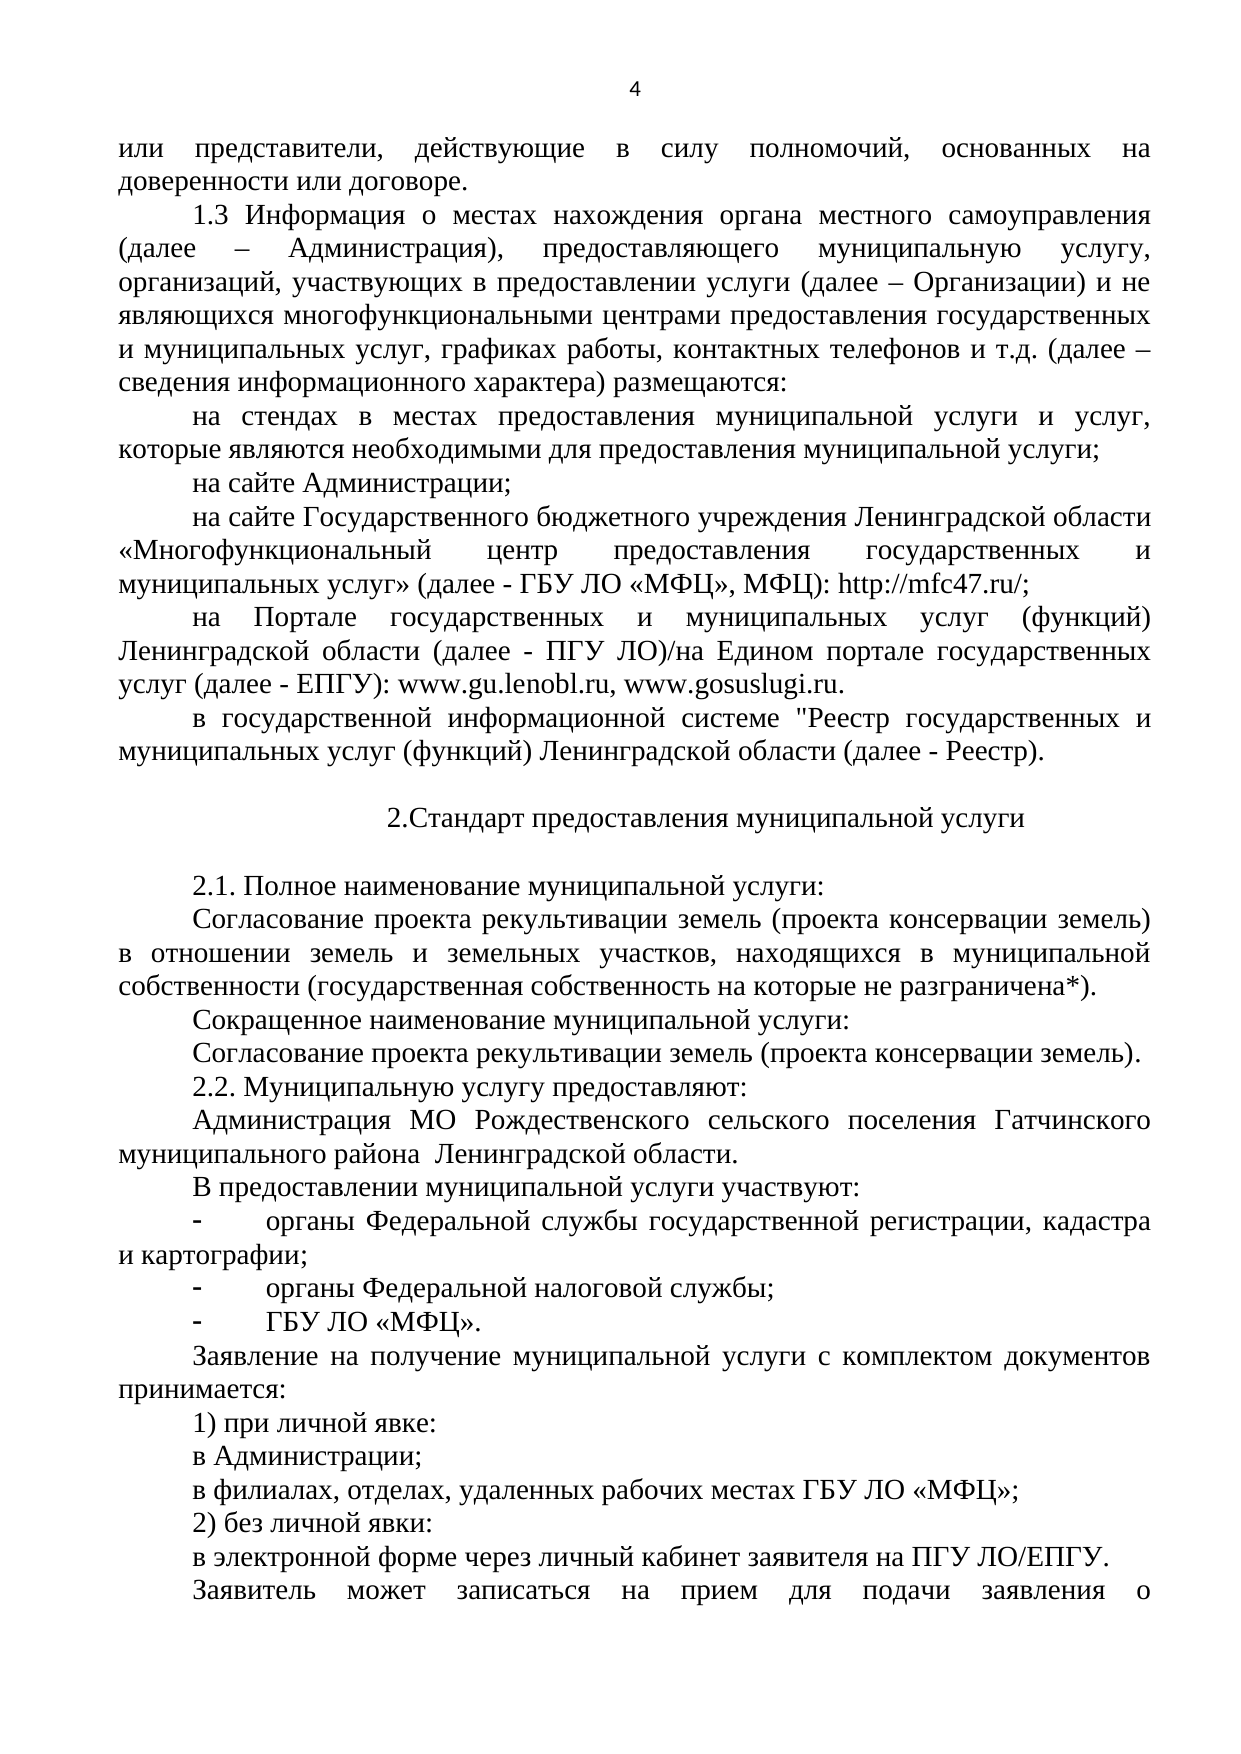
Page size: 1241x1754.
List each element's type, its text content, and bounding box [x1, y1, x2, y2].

text 1.3 Информация о местах нахождения органа местного самоуправления (далее – Администрация), предоставляющего муниципальную услугу, организаций, участвующих в предоставлении услуги (далее – Организации) и не являющихся многофункциональными центрами предоставления государственных и муниципальных услуг, графиках работы, контактных телефонов и т.д. (далее – сведения информационного характера) размещаются: [118, 197, 1152, 398]
text на сайте Государственного бюджетного учреждения Ленинградской области «Многофункциональный центр предоставления государственных и муниципальных услуг» (далее - ГБУ ЛО «МФЦ», МФЦ): http://mfc47.ru/; [118, 499, 1152, 599]
list органы Федеральной налоговой службы; [118, 1270, 1152, 1304]
text в Администрации; [118, 1438, 1152, 1472]
text в государственной информационной системе "Реестр государственных и муниципальных услуг (функций) Ленинградской области (далее - Реестр). [118, 700, 1152, 767]
text Сокращенное наименование муниципальной услуги: [118, 1002, 1152, 1035]
text 1) при личной явке: [118, 1405, 1152, 1438]
text Согласование проекта рекультивации земель (проекта консервации земель). [118, 1035, 1152, 1069]
text в филиалах, отделах, удаленных рабочих местах ГБУ ЛО «МФЦ»; [118, 1472, 1152, 1505]
text на стендах в местах предоставления муниципальной услуги и услуг, которые являются необходимыми для предоставления муниципальной услуги; [118, 398, 1152, 465]
list 2.Стандарт предоставления муниципальной услуги [260, 801, 1152, 834]
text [118, 1572, 1152, 1606]
text В предоставлении муниципальной услуги участвуют: [118, 1169, 1152, 1203]
text Администрация МО Рождественского сельского поселения Гатчинского муниципального района Ленинградской области. [118, 1102, 1152, 1169]
text на сайте Администрации; [118, 465, 1152, 499]
text 2.2. Муниципальную услугу предоставляют: [118, 1069, 1152, 1102]
text 2.1. Полное наименование муниципальной услуги: [118, 868, 1152, 901]
text на Портале государственных и муниципальных услуг (функций) Ленинградской области (далее - ПГУ ЛО)/на Едином портале государственных услуг (далее - ЕПГУ): www.gu.lenobl.ru, www.gosuslugi.ru. [118, 599, 1152, 700]
list ГБУ ЛО «МФЦ». [192, 1304, 1152, 1338]
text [118, 130, 1152, 197]
list органы Федеральной службы государственной регистрации, кадастра и картографии; [118, 1203, 1152, 1270]
text Заявление на получение муниципальной услуги с комплектом документов принимается: [118, 1338, 1152, 1405]
text Согласование проекта рекультивации земель (проекта консервации земель) в отношении земель и земельных участков, находящихся в муниципальной собственности (государственная собственность на которые не разграничена*). [118, 901, 1152, 1002]
text в электронной форме через личный кабинет заявителя на ПГУ ЛО/ЕПГУ. [118, 1539, 1152, 1572]
text 2) без личной явки: [118, 1505, 1152, 1539]
